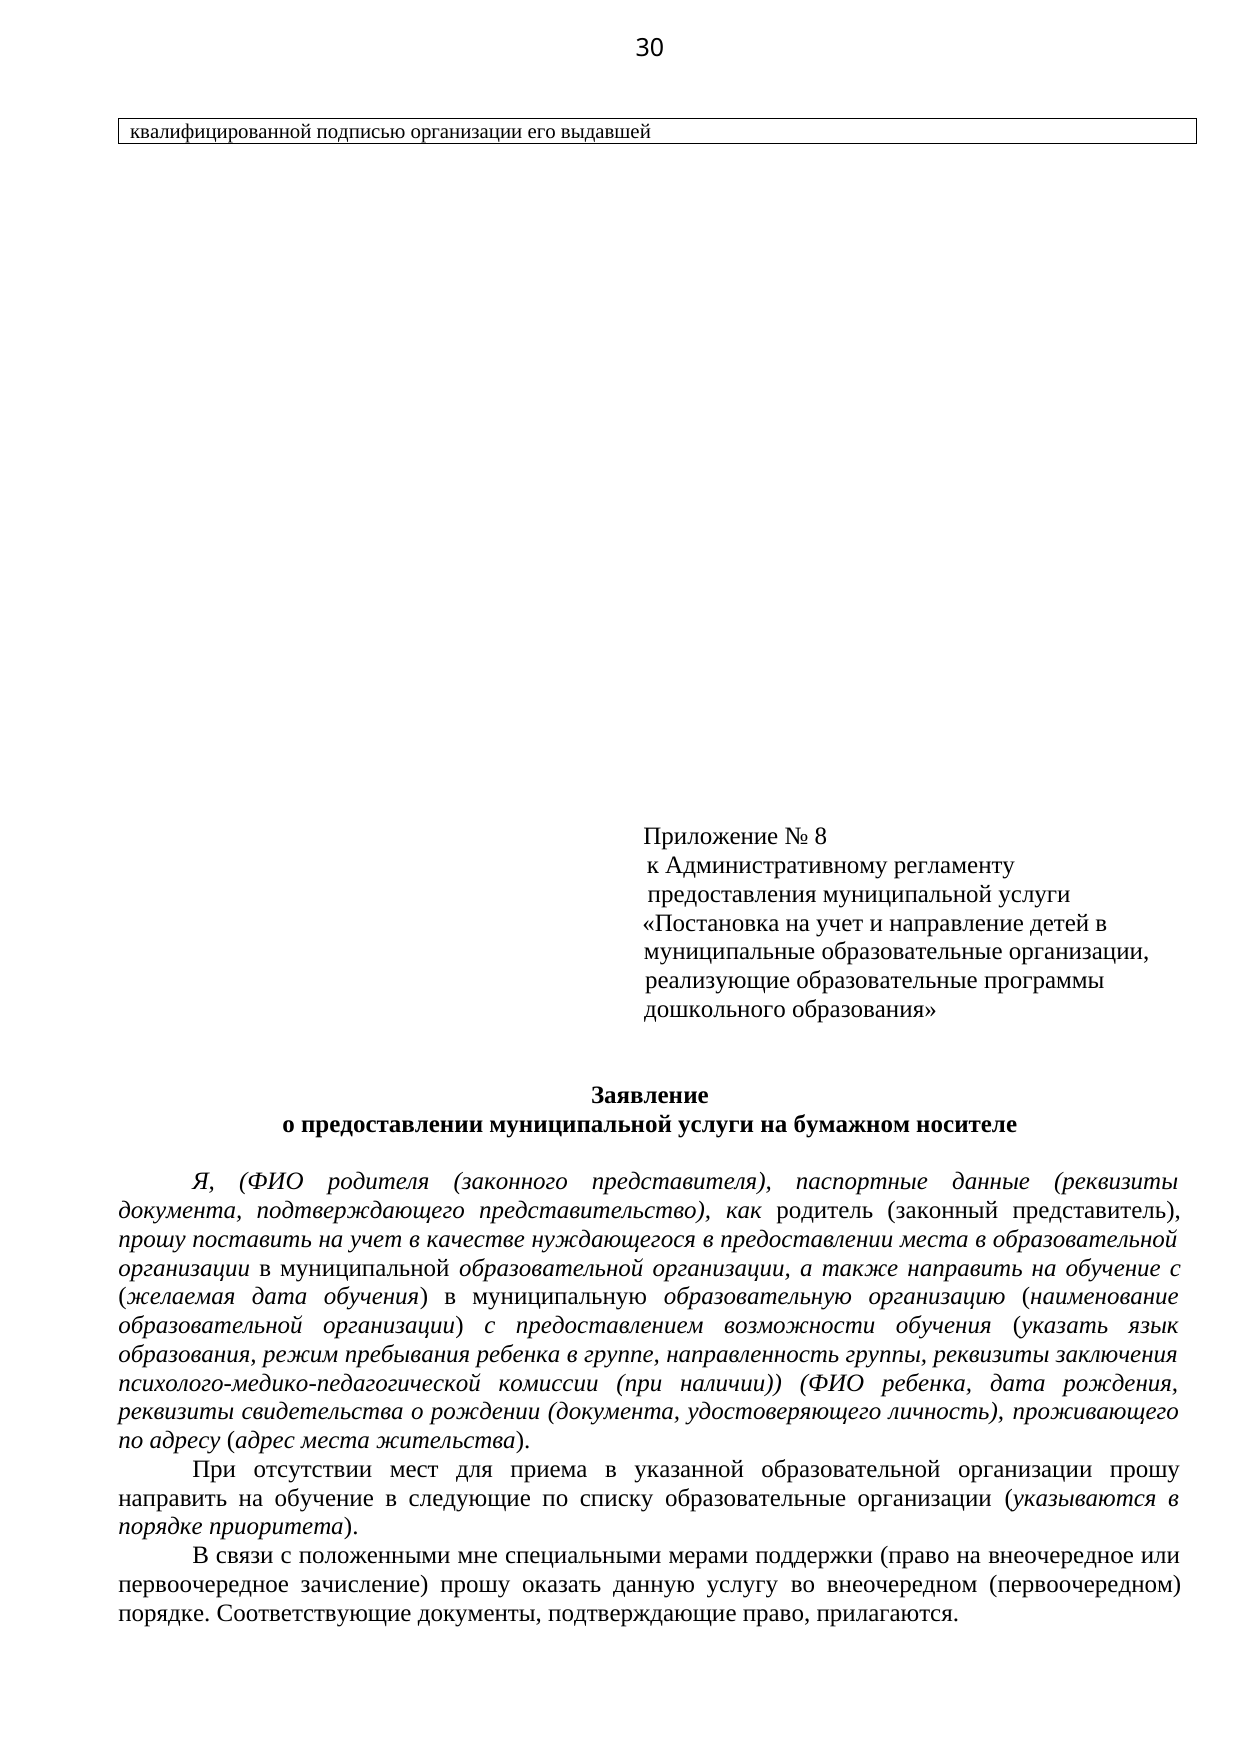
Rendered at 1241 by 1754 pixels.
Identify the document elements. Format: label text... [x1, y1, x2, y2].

text При отсутствии мест для приема в указанной образовательной организации прошу направить на обучение в следующие по списку образовательные организации (указываются в порядке приоритета). [118, 1454, 1181, 1540]
text к Административному регламенту [118, 850, 1181, 879]
text Приложение № 8 [118, 821, 1181, 850]
text реализующие образовательные программы [118, 965, 1181, 994]
text Я, (ФИО родителя (законного представителя), паспортные данные (реквизиты документа, подтверждающего представительство), как родитель (законный представитель), прошу поставить на учет в качестве нуждающегося в предоставлении места в образовательной организации в муниципальной образовательной организации, а также направить на обучение с (желаемая дата обучения) в муниципальную образовательную организацию (наименование образовательной организации) с предоставлением возможности обучения (указать язык образования, режим пребывания ребенка в группе, направленность группы, реквизиты заключения психолого-медико-педагогической комиссии (при наличии)) (ФИО ребенка, дата рождения, реквизиты свидетельства о рождении (документа, удостоверяющего личность), проживающего по адресу (адрес места жительства). [118, 1166, 1181, 1454]
text дошкольного образования» [118, 994, 1181, 1023]
text «Постановка на учет и направление детей в [118, 908, 1181, 936]
text Заявление [118, 1080, 1181, 1109]
text муниципальные образовательные организации, [118, 936, 1181, 965]
text предоставления муниципальной услуги [118, 879, 1181, 908]
text о предоставлении муниципальной услуги на бумажном носителе [118, 1109, 1181, 1138]
text В связи с положенными мне специальными мерами поддержки (право на внеочередное или первоочередное зачисление) прошу оказать данную услугу во внеочередном (первоочередном) порядке. Соответствующие документы, подтверждающие право, прилагаются. [118, 1540, 1181, 1626]
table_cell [119, 119, 1196, 143]
